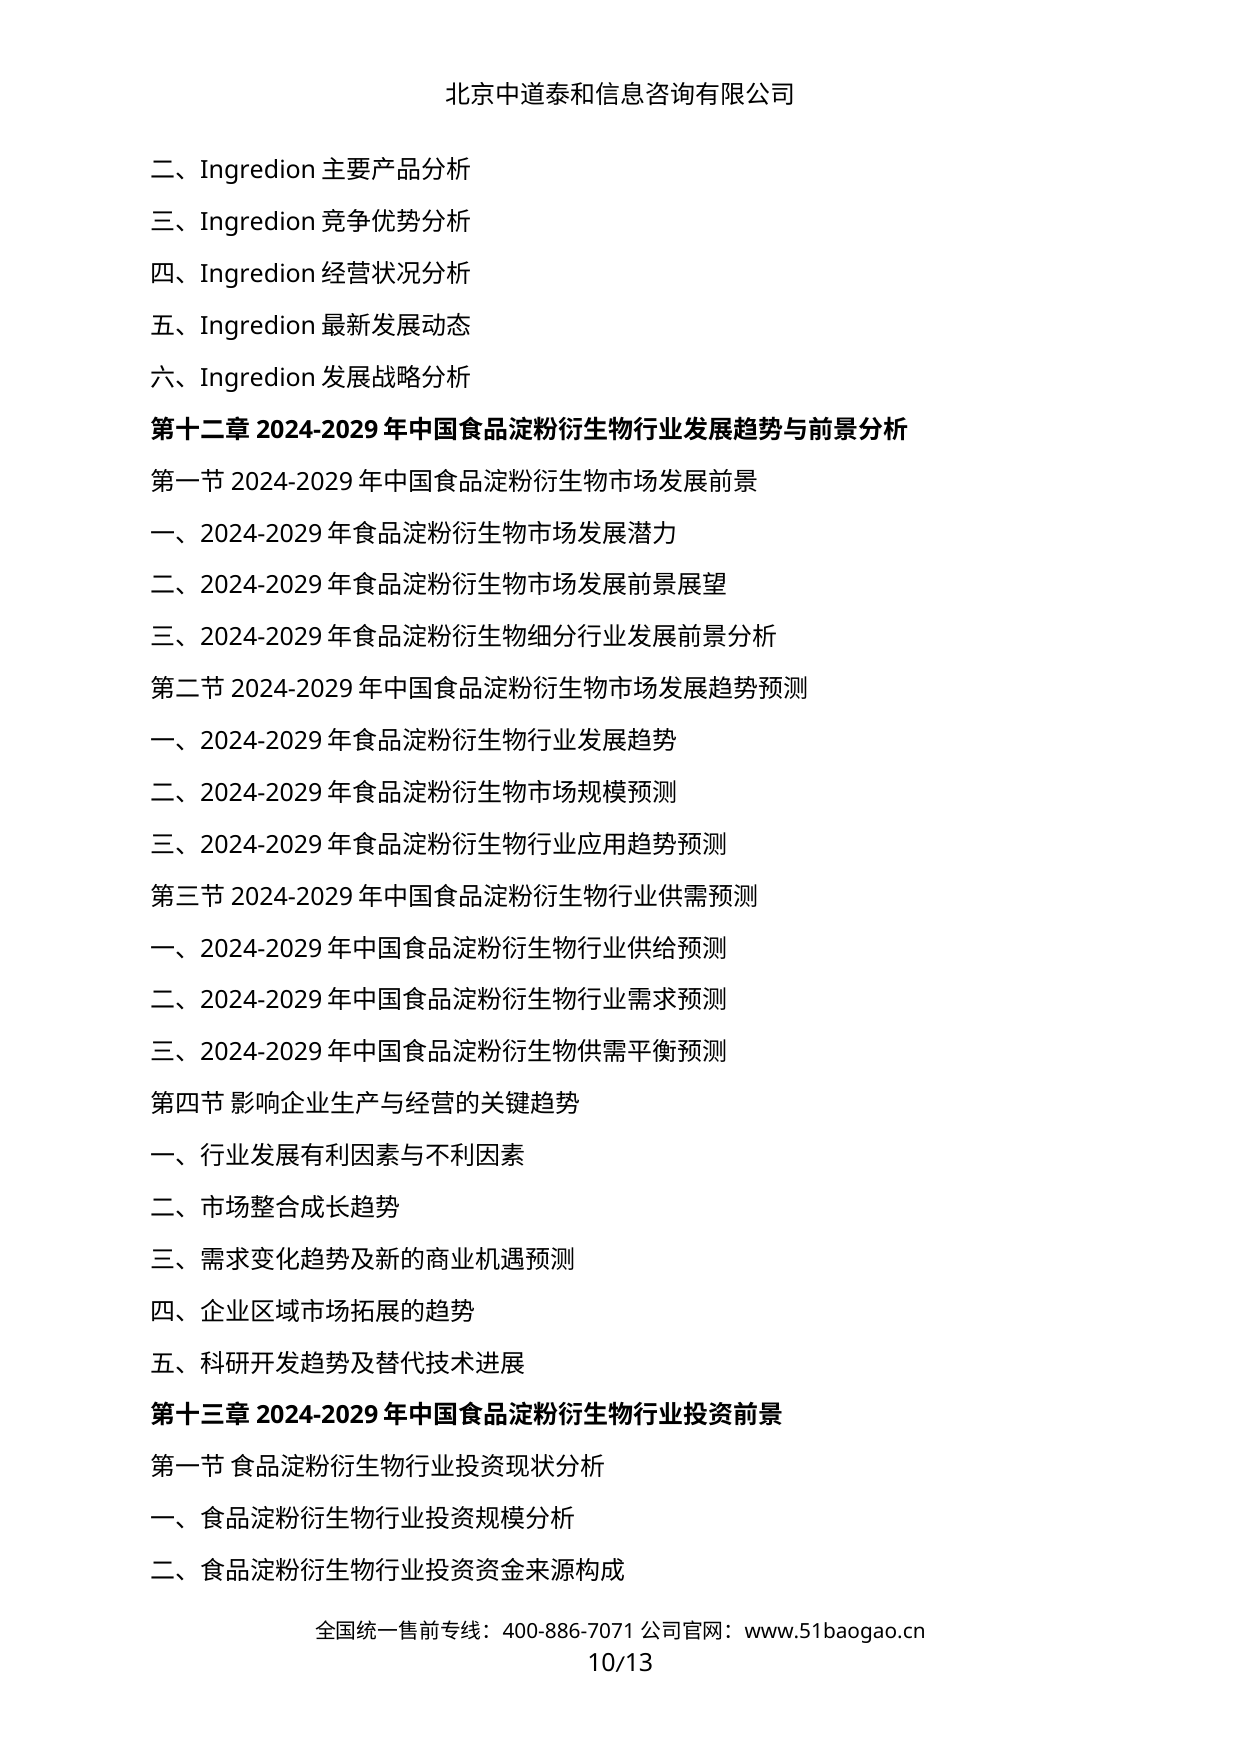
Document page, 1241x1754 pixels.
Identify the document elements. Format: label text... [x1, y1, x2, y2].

text 二、市场整合成长趋势 [150, 1187, 1090, 1224]
text 一、食品淀粉衍生物行业投资规模分析 [150, 1499, 1090, 1535]
text 第三节 2024-2029年中国食品淀粉衍生物行业供需预测 [150, 876, 1090, 912]
text 五、Ingredion最新发展动态 [150, 306, 1090, 342]
text 五、科研开发趋势及替代技术进展 [150, 1343, 1090, 1379]
text 第一节 食品淀粉衍生物行业投资现状分析 [150, 1447, 1090, 1483]
text 二、2024-2029年中国食品淀粉衍生物行业需求预测 [150, 980, 1090, 1016]
text 一、2024-2029年食品淀粉衍生物行业发展趋势 [150, 721, 1090, 757]
text 三、2024-2029年食品淀粉衍生物行业应用趋势预测 [150, 824, 1090, 861]
text 六、Ingredion发展战略分析 [150, 357, 1090, 394]
text 一、2024-2029年中国食品淀粉衍生物行业供给预测 [150, 928, 1090, 964]
text 一、2024-2029年食品淀粉衍生物市场发展潜力 [150, 513, 1090, 549]
text 三、2024-2029年食品淀粉衍生物细分行业发展前景分析 [150, 617, 1090, 653]
text 第一节 2024-2029年中国食品淀粉衍生物市场发展前景 [150, 461, 1090, 497]
text 一、行业发展有利因素与不利因素 [150, 1136, 1090, 1172]
text 三、Ingredion竞争优势分析 [150, 202, 1090, 238]
text 二、Ingredion主要产品分析 [150, 150, 1090, 186]
text 四、企业区域市场拓展的趋势 [150, 1291, 1090, 1327]
text 四、Ingredion经营状况分析 [150, 254, 1090, 290]
text 第二节 2024-2029年中国食品淀粉衍生物市场发展趋势预测 [150, 669, 1090, 705]
text 二、2024-2029年食品淀粉衍生物市场规模预测 [150, 772, 1090, 809]
text 第四节 影响企业生产与经营的关键趋势 [150, 1084, 1090, 1120]
text 二、食品淀粉衍生物行业投资资金来源构成 [150, 1551, 1090, 1587]
text 第十二章 2024-2029年中国食品淀粉衍生物行业发展趋势与前景分析 [150, 409, 1090, 446]
text 第十三章 2024-2029年中国食品淀粉衍生物行业投资前景 [150, 1395, 1090, 1431]
text 二、2024-2029年食品淀粉衍生物市场发展前景展望 [150, 565, 1090, 601]
text 三、2024-2029年中国食品淀粉衍生物供需平衡预测 [150, 1032, 1090, 1068]
text 三、需求变化趋势及新的商业机遇预测 [150, 1239, 1090, 1276]
